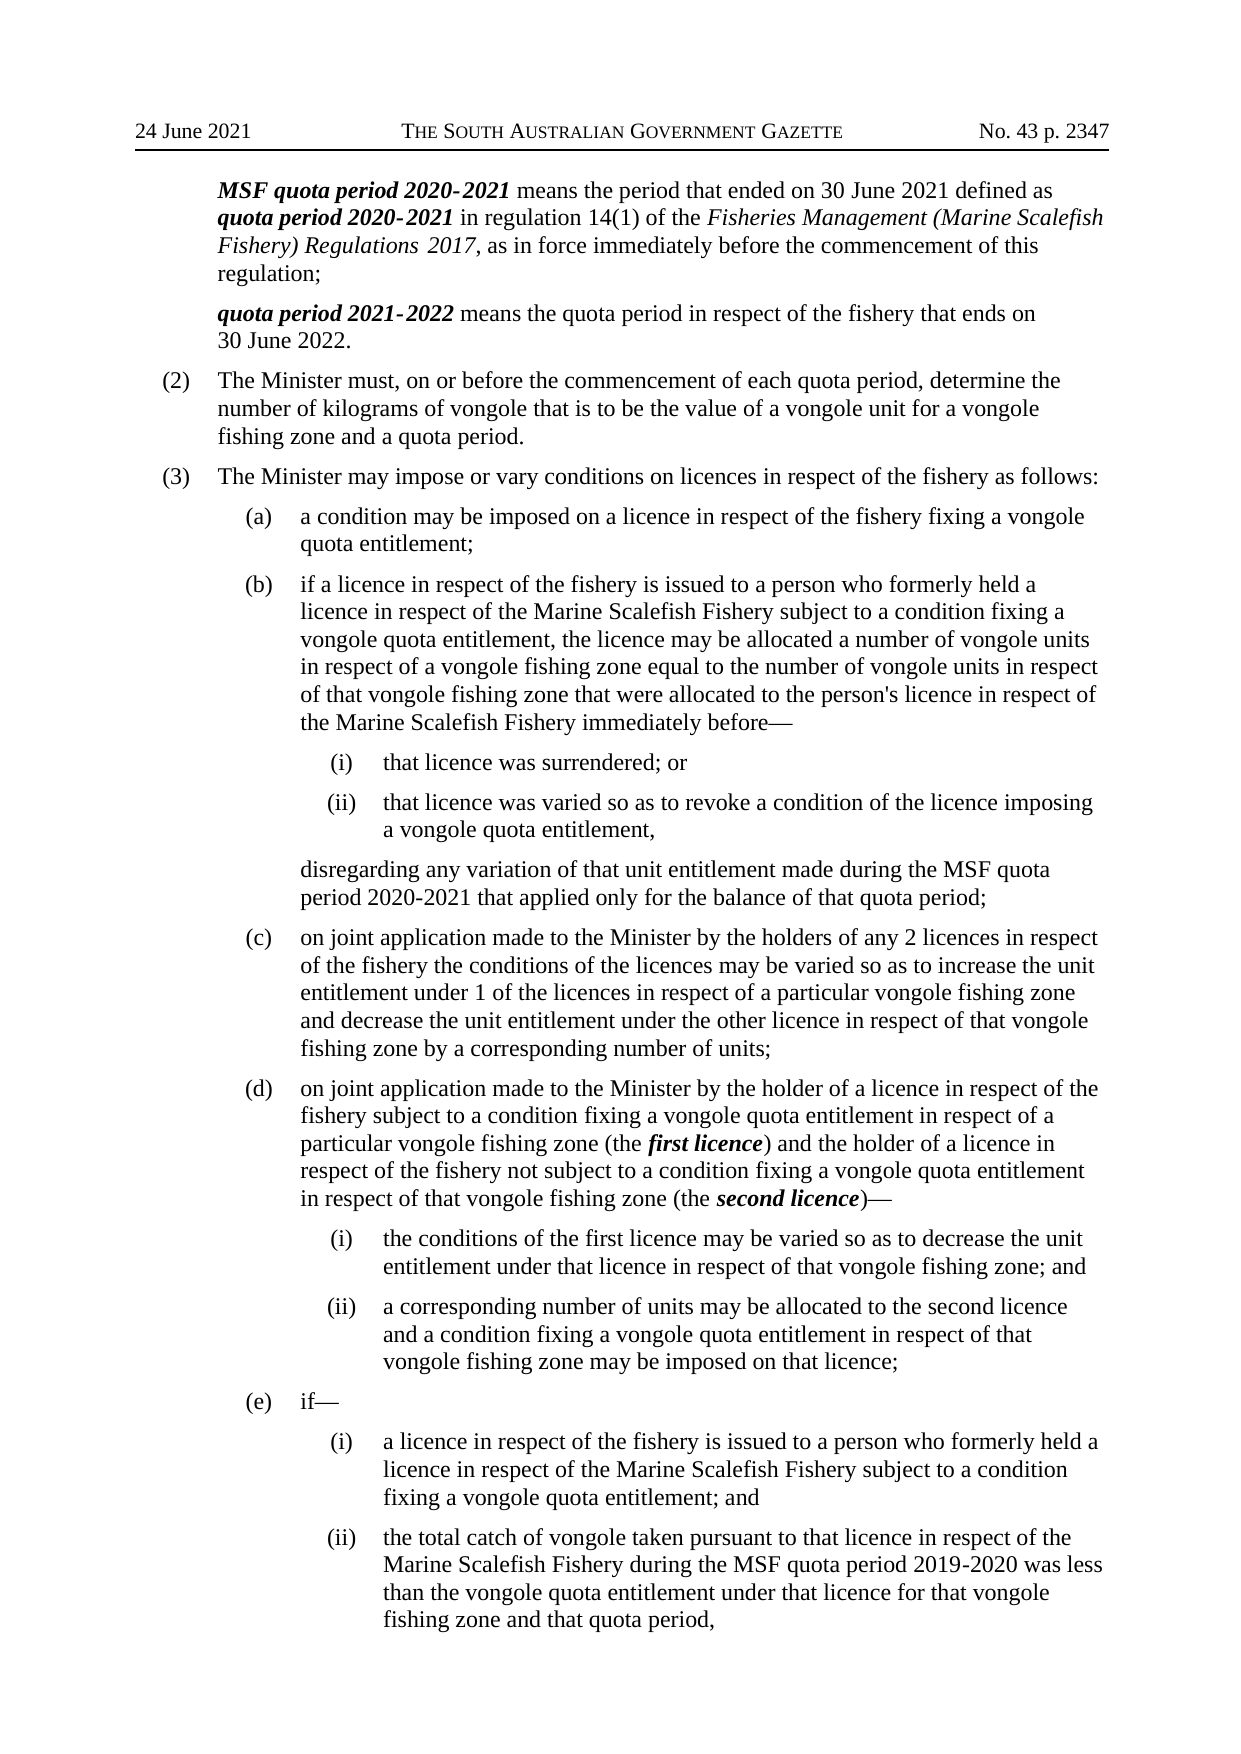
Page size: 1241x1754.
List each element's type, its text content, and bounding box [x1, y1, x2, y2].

text (a) a condition may be imposed on a licence in respect of the fishery fixing a vongole quota entitlement; [217, 502, 1109, 557]
text (i) a licence in respect of the fishery is issued to a person who formerly held a licence in respect of the Marine Scalefish Fishery subject to a condition fixing a vongole quota entitlement; and [300, 1427, 1109, 1510]
text (c) on joint application made to the Minister by the holders of any 2 licences in respect of the fishery the conditions of the licences may be varied so as to increase the unit entitlement under 1 of the licences in respect of a particular vongole fishing zone and decrease the unit entitlement under the other licence in respect of that vongole fishing zone by a corresponding number of units; [217, 923, 1109, 1061]
text (i) the conditions of the first licence may be varied so as to decrease the unit entitlement under that licence in respect of that vongole fishing zone; and [300, 1224, 1109, 1279]
text (ii) a corresponding number of units may be allocated to the second licence and a condition fixing a vongole quota entitlement in respect of that vongole fishing zone may be imposed on that licence; [300, 1292, 1109, 1375]
text quota period 2021-2022 means the quota period in respect of the fishery that ends on 30 June 2022. [217, 299, 1109, 354]
text (d) on joint application made to the Minister by the holder of a licence in respect of the fishery subject to a condition fixing a vongole quota entitlement in respect of a particular vongole fishing zone (the first licence) and the holder of a licence in respect of the fishery not subject to a condition fixing a vongole quota entitlement in respect of that vongole fishing zone (the second licence)— [217, 1074, 1109, 1212]
text (3) The Minister may impose or vary conditions on licences in respect of the fishery as follows: [135, 462, 1109, 489]
text (2) The Minister must, on or before the commencement of each quota period, determine the number of kilograms of vongole that is to be the value of a vongole unit for a vongole fishing zone and a quota period. [135, 366, 1109, 449]
text (b) if a licence in respect of the fishery is issued to a person who formerly held a licence in respect of the Marine Scalefish Fishery subject to a condition fixing a vongole quota entitlement, the licence may be allocated a number of vongole units in respect of a vongole fishing zone equal to the number of vongole units in respect of that vongole fishing zone that were allocated to the person's licence in respect of the Marine Scalefish Fishery immediately before— [217, 569, 1109, 735]
text (ii) that licence was varied so as to revoke a condition of the licence imposing a vongole quota entitlement, [300, 788, 1109, 843]
text (ii) the total catch of vongole taken pursuant to that licence in respect of the Marine Scalefish Fishery during the MSF quota period 2019-2020 was less than the vongole quota entitlement under that licence for that vongole fishing zone and that quota period, [300, 1523, 1109, 1633]
text (e) if— [217, 1387, 1109, 1415]
text (i) that licence was surrendered; or [300, 748, 1109, 775]
text disregarding any variation of that unit entitlement made during the MSF quota period 2020-2021 that applied only for the balance of that quota period; [300, 856, 1109, 911]
text MSF quota period 2020-2021 means the period that ended on 30 June 2021 defined as quota period 2020-2021 in regulation 14(1) of the Fisheries Management (Marine Scalefish Fishery) Regulations 2017, as in force immediately before the commencement of this regulation; [217, 176, 1109, 286]
